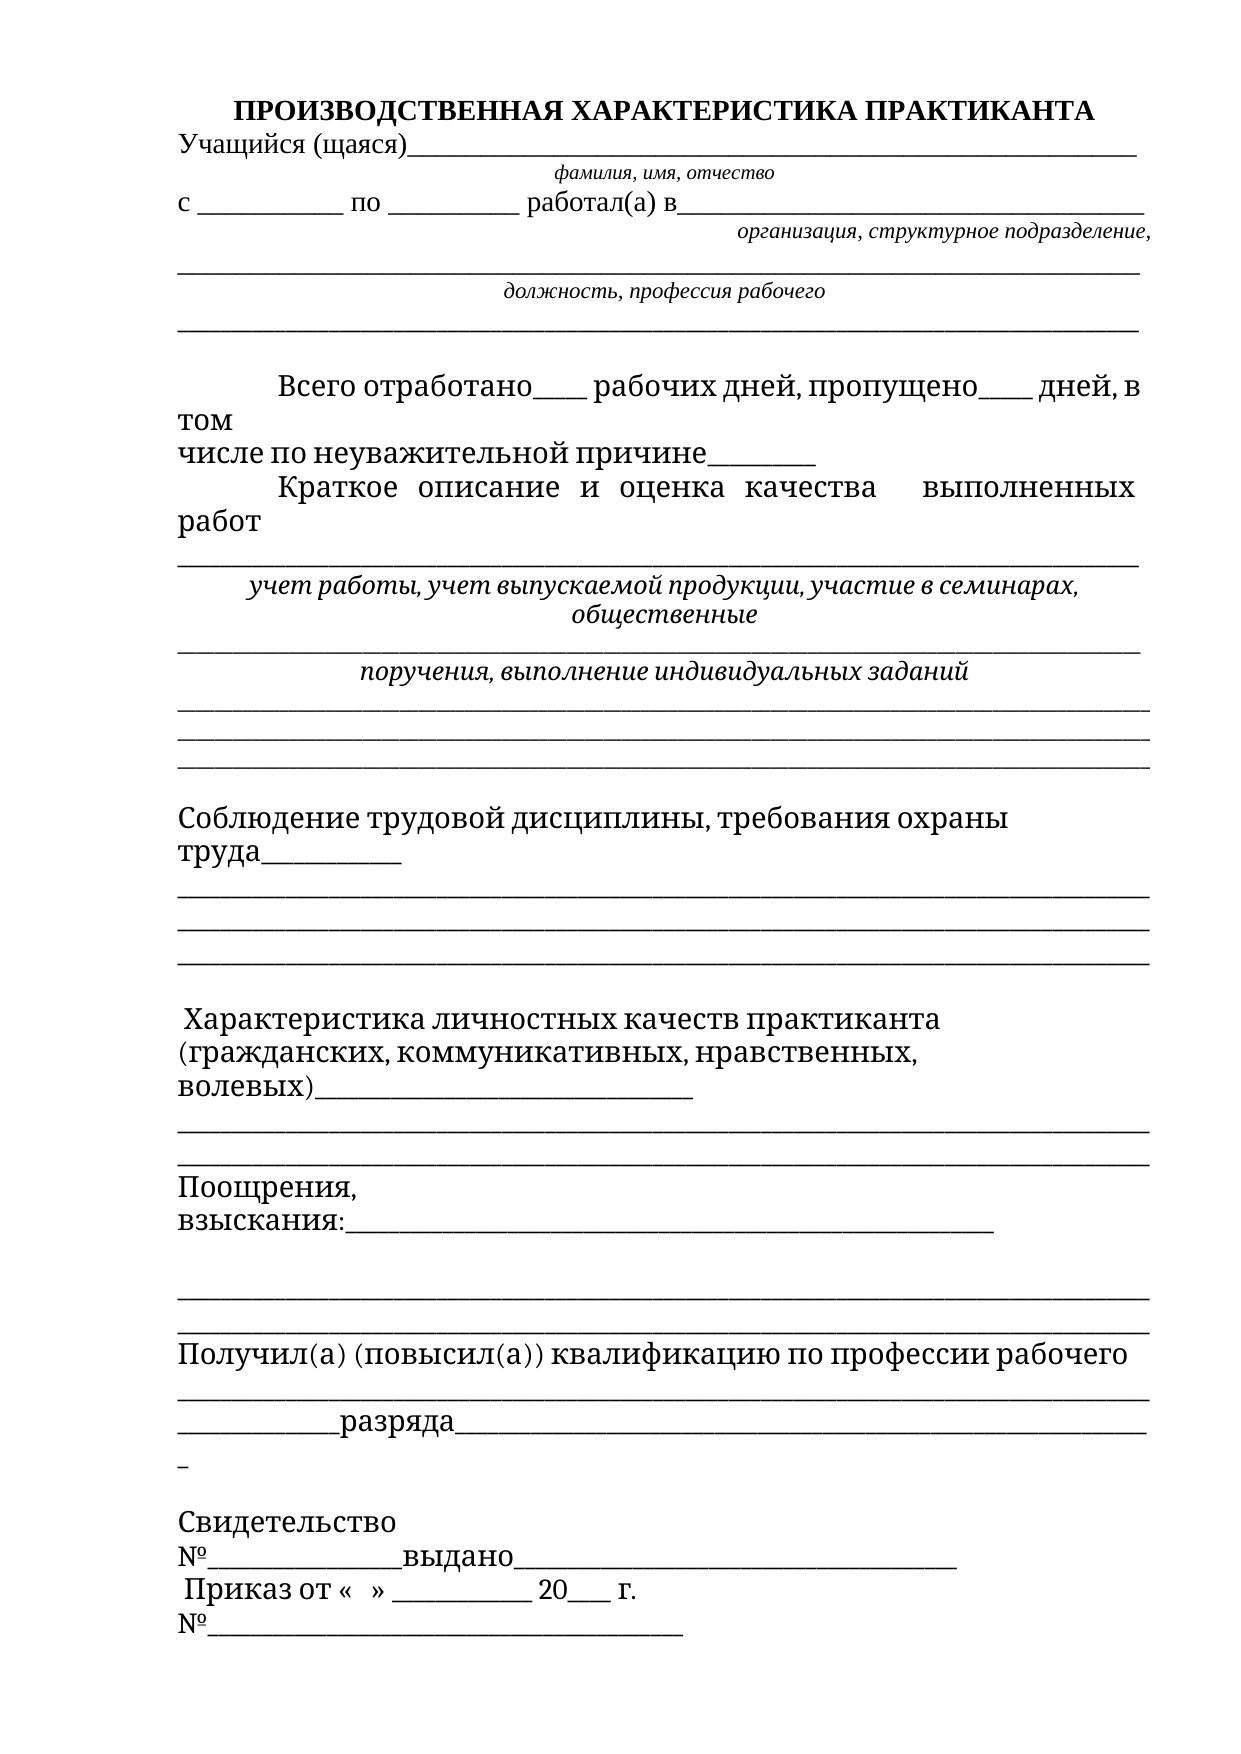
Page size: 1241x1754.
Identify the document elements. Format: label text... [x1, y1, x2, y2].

text должность, профессия рабочего [177, 277, 1152, 303]
text _________________________________________________________________________________________ [177, 538, 1152, 572]
text Получил(а) (повысил(а)) квалификацию по профессии рабочего __________________________________________________________________________________________ [177, 1338, 1152, 1406]
text Характеристика личностных качеств практиканта (гражданских, коммуникативных, нравственных, волевых)___________________________________ [177, 1003, 1152, 1104]
text _________________________________________________________________________________________ [177, 303, 1152, 337]
text фамилия, имя, отчество [177, 160, 1152, 184]
text __________________________________________________________________ [177, 244, 1152, 277]
text поручения, выполнение индивидуальных заданий [177, 658, 1152, 687]
text ____________________________________________________________________________________________________________________________________________________________________________________ [177, 1271, 1152, 1338]
text учет работы, учет выпускаемой продукции, участие в семинарах, общественные [177, 572, 1152, 629]
text ПРОИЗВОДСТВЕННАЯ ХАРАКТЕРИСТИКА ПРАКТИКАНТА [177, 93, 1152, 126]
text _______________разряда_________________________________________________________________ [177, 1406, 1152, 1473]
text числе по неуважительной причине__________ [177, 438, 1152, 471]
text ________________________________________________________________________________________________________ [177, 629, 1152, 658]
text Поощрения, взыскания:____________________________________________________________ [177, 1171, 1152, 1238]
text Учащийся (щаяся)__________________________________________________ [177, 126, 1152, 160]
text Соблюдение трудовой дисциплины, требования охраны труда_____________ [177, 802, 1152, 869]
text Краткое описание и оценка качества выполненных работ [177, 471, 1152, 538]
text организация, структурное подразделение, [177, 217, 1152, 244]
text ___________________________________________________________________________________________________________________________________________________________________________________________________________________________________________________________________________________________________________________________ [177, 687, 1152, 773]
text Всего отработано_____ рабочих дней, пропущено_____ дней, в том [177, 371, 1152, 438]
text Свидетельство №__________________выдано_________________________________________ [177, 1506, 1152, 1573]
text ____________________________________________________________________________________________________________________________________________________________________________________ [177, 1104, 1152, 1171]
text Приказ от « » _____________ 20____ г. №____________________________________________ [177, 1573, 1152, 1640]
text с __________ по _________ работал(а) в________________________________ [177, 184, 1152, 217]
text ______________________________________________________________________________________________________________________________________________________________________________________________________________________________________________________________________________ [177, 869, 1152, 969]
